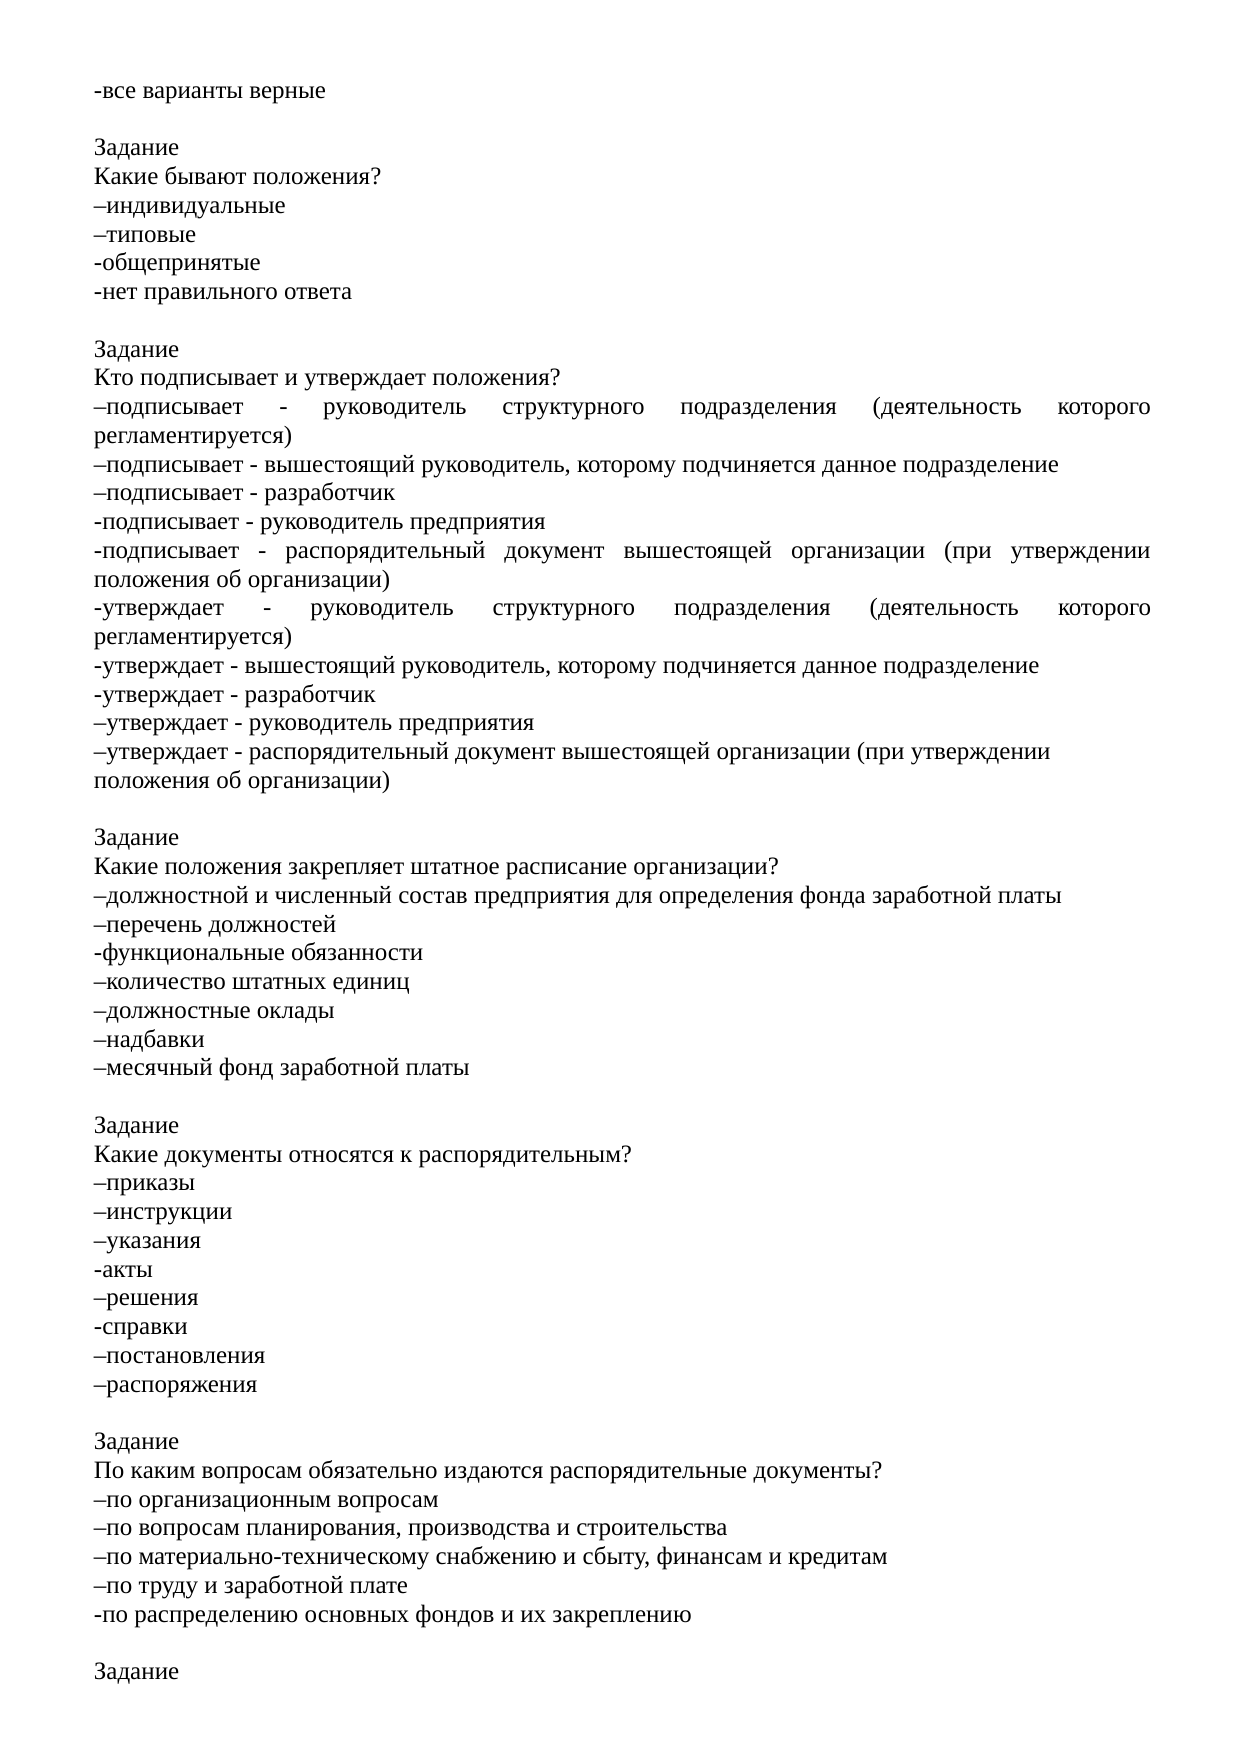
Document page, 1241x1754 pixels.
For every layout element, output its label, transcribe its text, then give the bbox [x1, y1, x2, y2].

text -утверждает - вышестоящий руководитель, которому подчиняется данное подразделение [94, 650, 1152, 679]
text Задание [94, 1110, 1152, 1139]
text -подписывает - распорядительный документ вышестоящей организации (при утверждении положения об организации) [94, 535, 1152, 592]
text –утверждает - руководитель предприятия [94, 707, 1152, 736]
text –надбавки [94, 1024, 1152, 1052]
text –должностные оклады [94, 995, 1152, 1024]
text –распоряжения [94, 1369, 1152, 1397]
text -функциональные обязанности [94, 937, 1152, 966]
text –должностной и численный состав предприятия для определения фонда заработной платы [94, 880, 1152, 909]
text Задание [94, 822, 1152, 851]
text –количество штатных единиц [94, 966, 1152, 995]
text -акты [94, 1254, 1152, 1282]
text –приказы [94, 1167, 1152, 1196]
text -общепринятые [94, 247, 1152, 276]
text -утверждает - руководитель структурного подразделения (деятельность которого регламентируется) [94, 592, 1152, 650]
text -утверждает - разработчик [94, 679, 1152, 707]
text –месячный фонд заработной платы [94, 1052, 1152, 1081]
text -подписывает - руководитель предприятия [94, 506, 1152, 535]
text -справки [94, 1311, 1152, 1340]
text -нет правильного ответа [94, 276, 1152, 305]
text –по труду и заработной плате [94, 1570, 1152, 1599]
text Задание [94, 334, 1152, 362]
text –указания [94, 1225, 1152, 1254]
text -все варианты верные [94, 75, 1152, 104]
text –типовые [94, 219, 1152, 247]
text –по материально-техническому снабжению и сбыту, финансам и кредитам [94, 1541, 1152, 1570]
text –утверждает - распорядительный документ вышестоящей организации (при утверждении положения об организации) [94, 736, 1152, 794]
text –по вопросам планирования, производства и строительства [94, 1512, 1152, 1541]
text –подписывает - вышестоящий руководитель, которому подчиняется данное подразделение [94, 449, 1152, 477]
text Кто подписывает и утверждает положения? [94, 362, 1152, 391]
text –решения [94, 1282, 1152, 1311]
text –подписывает - разработчик [94, 477, 1152, 506]
text –перечень должностей [94, 909, 1152, 937]
text По каким вопросам обязательно издаются распорядительные документы? [94, 1455, 1152, 1484]
text Какие документы относятся к распорядительным? [94, 1139, 1152, 1167]
text –индивидуальные [94, 190, 1152, 219]
text Какие положения закрепляет штатное расписание организации? [94, 851, 1152, 880]
text Какие бывают положения? [94, 161, 1152, 190]
text Задание [94, 1426, 1152, 1455]
text –инструкции [94, 1196, 1152, 1225]
text Задание [94, 1656, 1152, 1685]
text –по организационным вопросам [94, 1484, 1152, 1512]
text Задание [94, 132, 1152, 161]
text -по распределению основных фондов и их закреплению [94, 1599, 1152, 1627]
text –подписывает - руководитель структурного подразделения (деятельность которого регламентируется) [94, 391, 1152, 449]
text –постановления [94, 1340, 1152, 1369]
